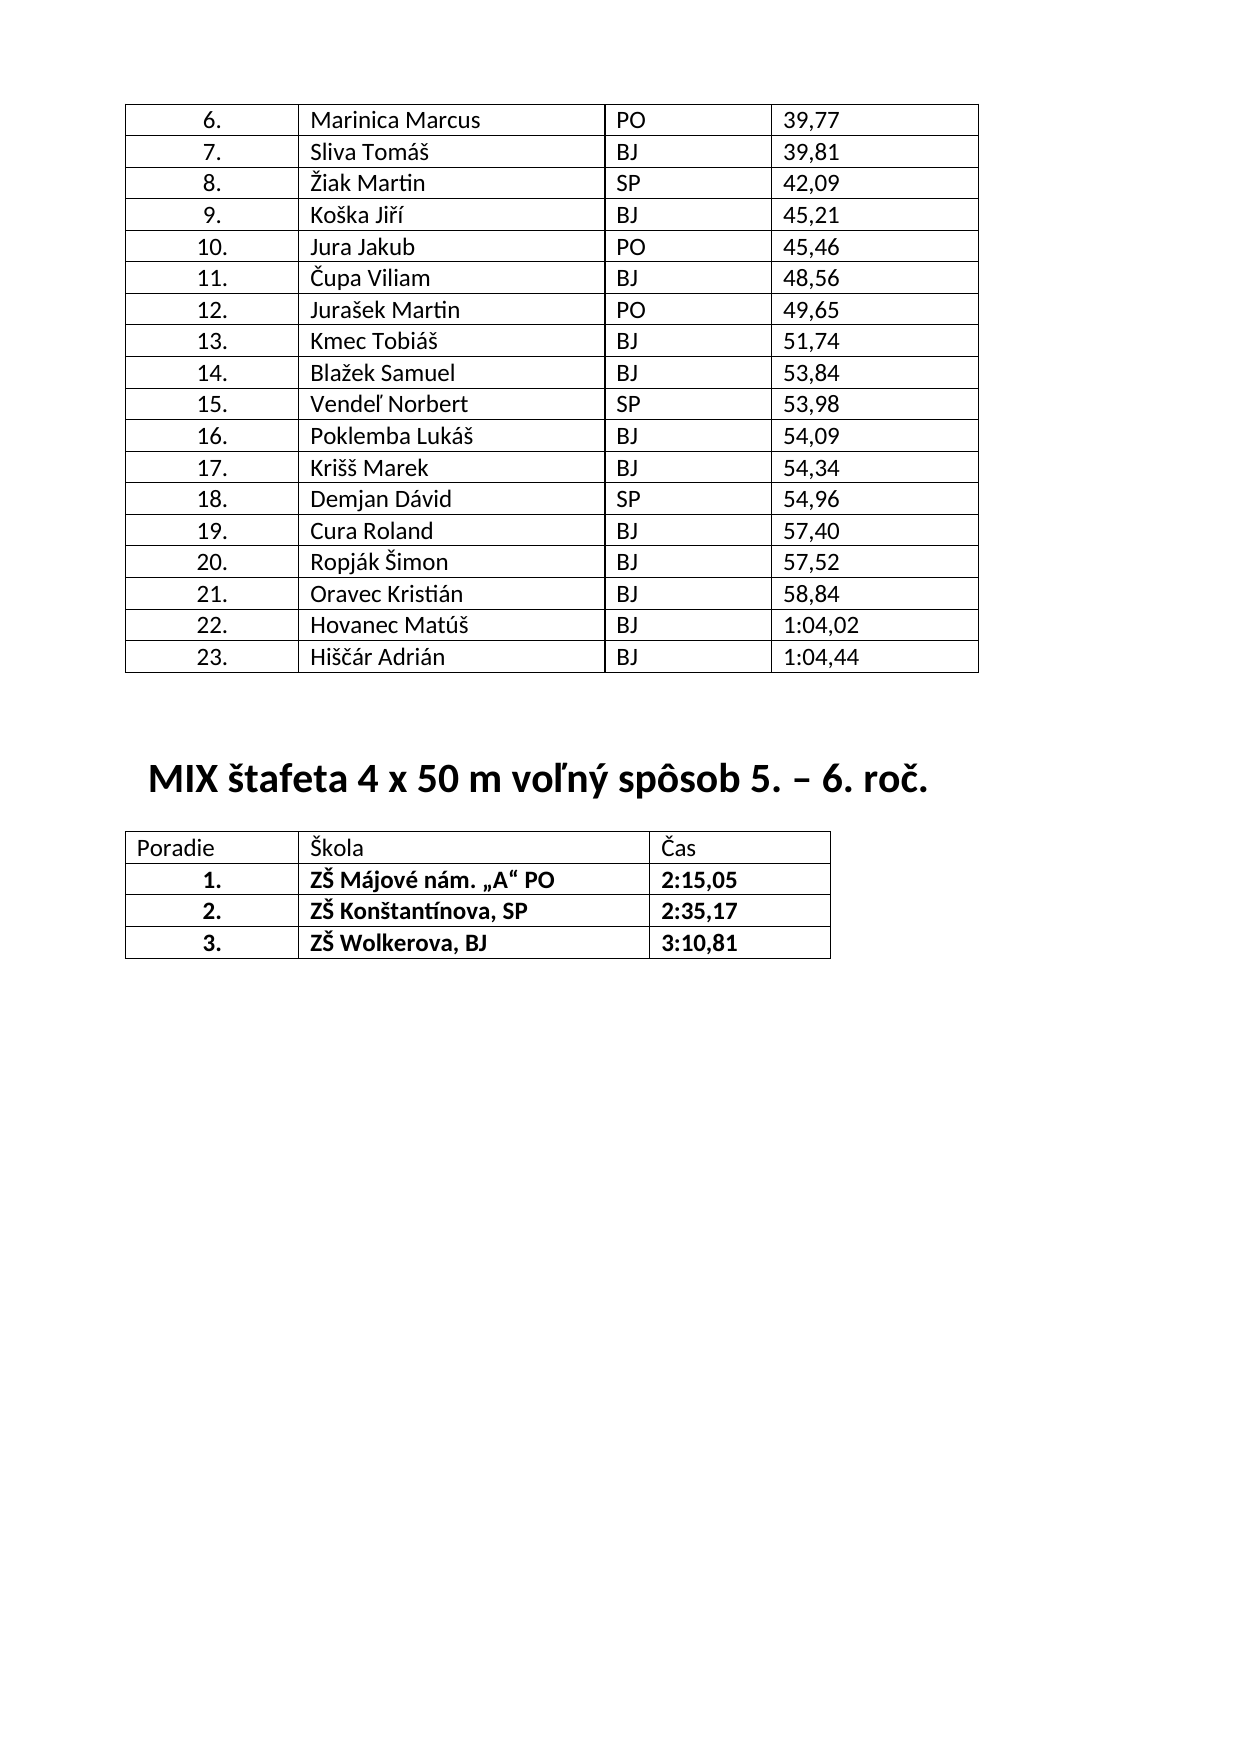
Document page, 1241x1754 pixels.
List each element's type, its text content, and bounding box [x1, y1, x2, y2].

table_cell 45,21 [772, 199, 978, 230]
table_cell BJ [606, 546, 771, 577]
table_cell BJ [606, 199, 771, 230]
table_cell 39,81 [772, 136, 978, 167]
table_cell 10. [126, 231, 298, 261]
table_cell Blažek Samuel [299, 357, 604, 387]
table_cell Hiščár Adrián [299, 641, 604, 672]
table_cell 21. [126, 578, 298, 608]
table_cell 2. [126, 895, 298, 926]
table_cell 1:04,44 [772, 641, 978, 672]
table_cell BJ [606, 515, 771, 545]
table_cell Čupa Viliam [299, 262, 604, 293]
table_cell BJ [606, 452, 771, 482]
table_cell PO [606, 105, 771, 135]
table_cell SP [606, 389, 771, 419]
table_cell PO [606, 231, 771, 261]
table_cell 42,09 [772, 168, 978, 198]
table_cell 16. [126, 420, 298, 451]
text MIX štafeta 4 x 50 m voľný spôsob 5. – 6. roč. [148, 752, 1093, 803]
table_cell Cura Roland [299, 515, 604, 545]
table_cell 6. [126, 105, 298, 135]
table_header Poradie [126, 832, 298, 863]
table_cell 18. [126, 483, 298, 514]
table_cell 13. [126, 325, 298, 356]
table_cell 39,77 [772, 105, 978, 135]
table_cell ZŠ Májové nám. „A“ PO [299, 864, 649, 894]
table_cell 23. [126, 641, 298, 672]
table_cell BJ [606, 357, 771, 387]
table_cell 1. [126, 864, 298, 894]
table_cell BJ [606, 325, 771, 356]
table_cell Jurašek Martin [299, 294, 604, 324]
table_cell 2:15,05 [650, 864, 830, 894]
table_cell 3:10,81 [650, 927, 830, 957]
table_cell Oravec Kristián [299, 578, 604, 608]
table_cell 11. [126, 262, 298, 293]
table_cell Poklemba Lukáš [299, 420, 604, 451]
table_cell Jura Jakub [299, 231, 604, 261]
table_cell 8. [126, 168, 298, 198]
table_cell 51,74 [772, 325, 978, 356]
table_cell Marinica Marcus [299, 105, 604, 135]
table_cell 15. [126, 389, 298, 419]
table_cell 12. [126, 294, 298, 324]
table_cell Kmec Tobiáš [299, 325, 604, 356]
table_cell Koška Jiří [299, 199, 604, 230]
table_cell 22. [126, 610, 298, 640]
table_cell 53,84 [772, 357, 978, 387]
table_cell Vendeľ Norbert [299, 389, 604, 419]
table_cell 54,34 [772, 452, 978, 482]
table_cell 14. [126, 357, 298, 387]
table_cell 53,98 [772, 389, 978, 419]
table_cell ZŠ Konštantínova, SP [299, 895, 649, 926]
table_cell BJ [606, 578, 771, 608]
table_cell BJ [606, 610, 771, 640]
table_cell SP [606, 483, 771, 514]
table_cell Sliva Tomáš [299, 136, 604, 167]
table_cell 48,56 [772, 262, 978, 293]
table_cell Žiak Martin [299, 168, 604, 198]
table_cell 19. [126, 515, 298, 545]
table_cell BJ [606, 136, 771, 167]
table_cell 20. [126, 546, 298, 577]
table_cell BJ [606, 262, 771, 293]
table_cell 57,52 [772, 546, 978, 577]
table_cell BJ [606, 641, 771, 672]
table_cell Ropják Šimon [299, 546, 604, 577]
table_header Škola [299, 832, 649, 863]
table_cell 54,09 [772, 420, 978, 451]
table_cell 49,65 [772, 294, 978, 324]
table_cell 58,84 [772, 578, 978, 608]
table_cell Krišš Marek [299, 452, 604, 482]
table_cell 2:35,17 [650, 895, 830, 926]
table_cell ZŠ Wolkerova, BJ [299, 927, 649, 957]
table_cell 17. [126, 452, 298, 482]
table_cell 45,46 [772, 231, 978, 261]
table_cell 7. [126, 136, 298, 167]
table_cell 9. [126, 199, 298, 230]
table_cell Demjan Dávid [299, 483, 604, 514]
table_cell BJ [606, 420, 771, 451]
table_cell 3. [126, 927, 298, 957]
table_cell 54,96 [772, 483, 978, 514]
table_cell PO [606, 294, 771, 324]
table_cell Hovanec Matúš [299, 610, 604, 640]
table_cell 1:04,02 [772, 610, 978, 640]
table_header Čas [650, 832, 830, 863]
table_cell SP [606, 168, 771, 198]
table_cell 57,40 [772, 515, 978, 545]
